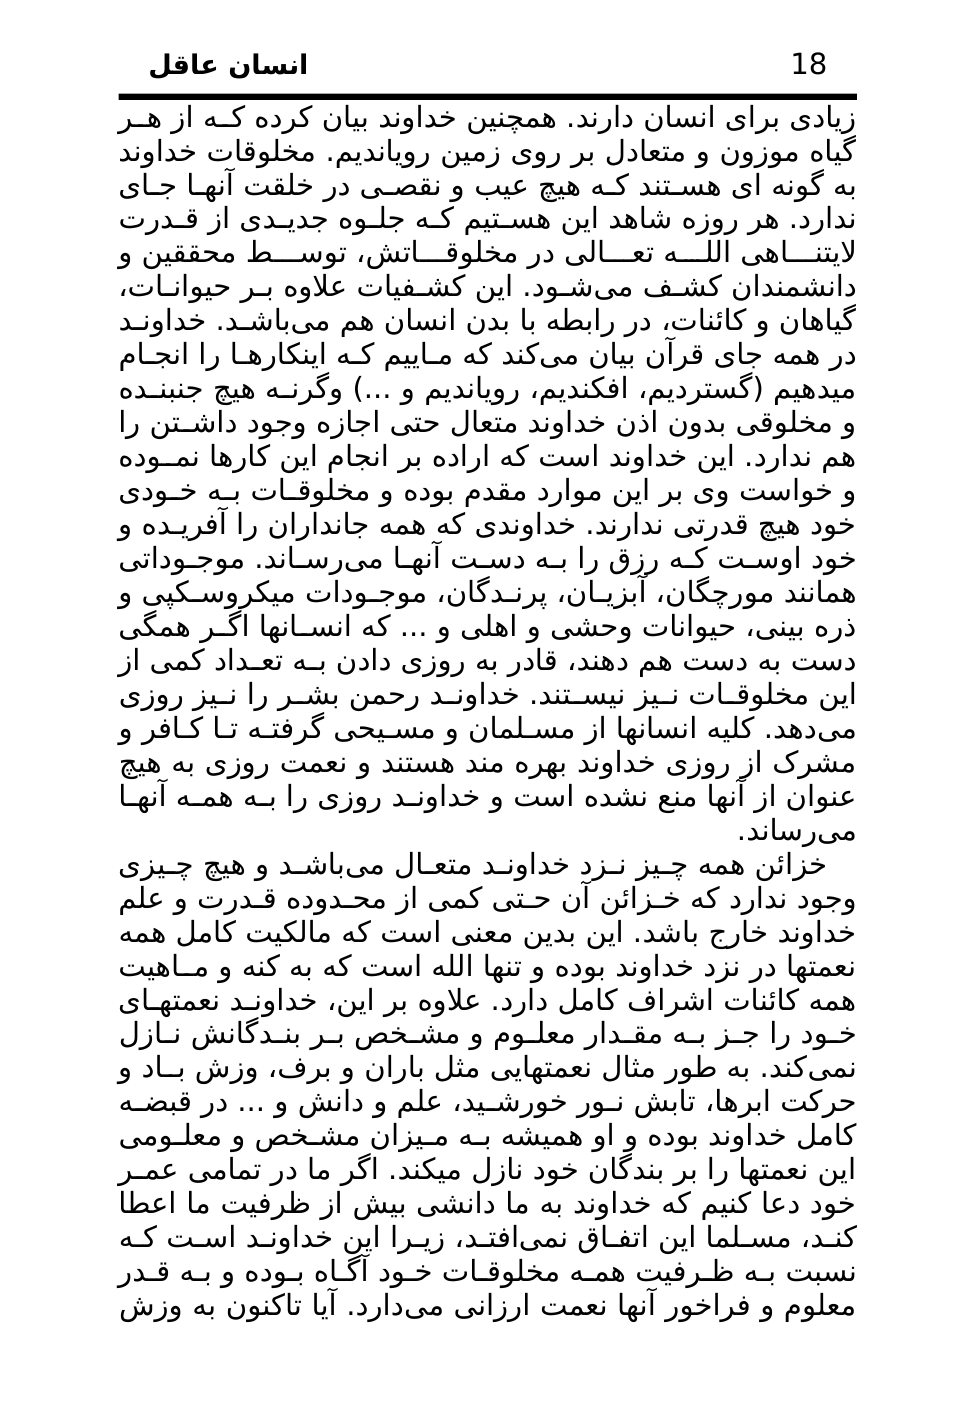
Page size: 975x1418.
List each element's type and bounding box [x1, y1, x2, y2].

text [118, 847, 857, 1322]
text [118, 100, 857, 847]
